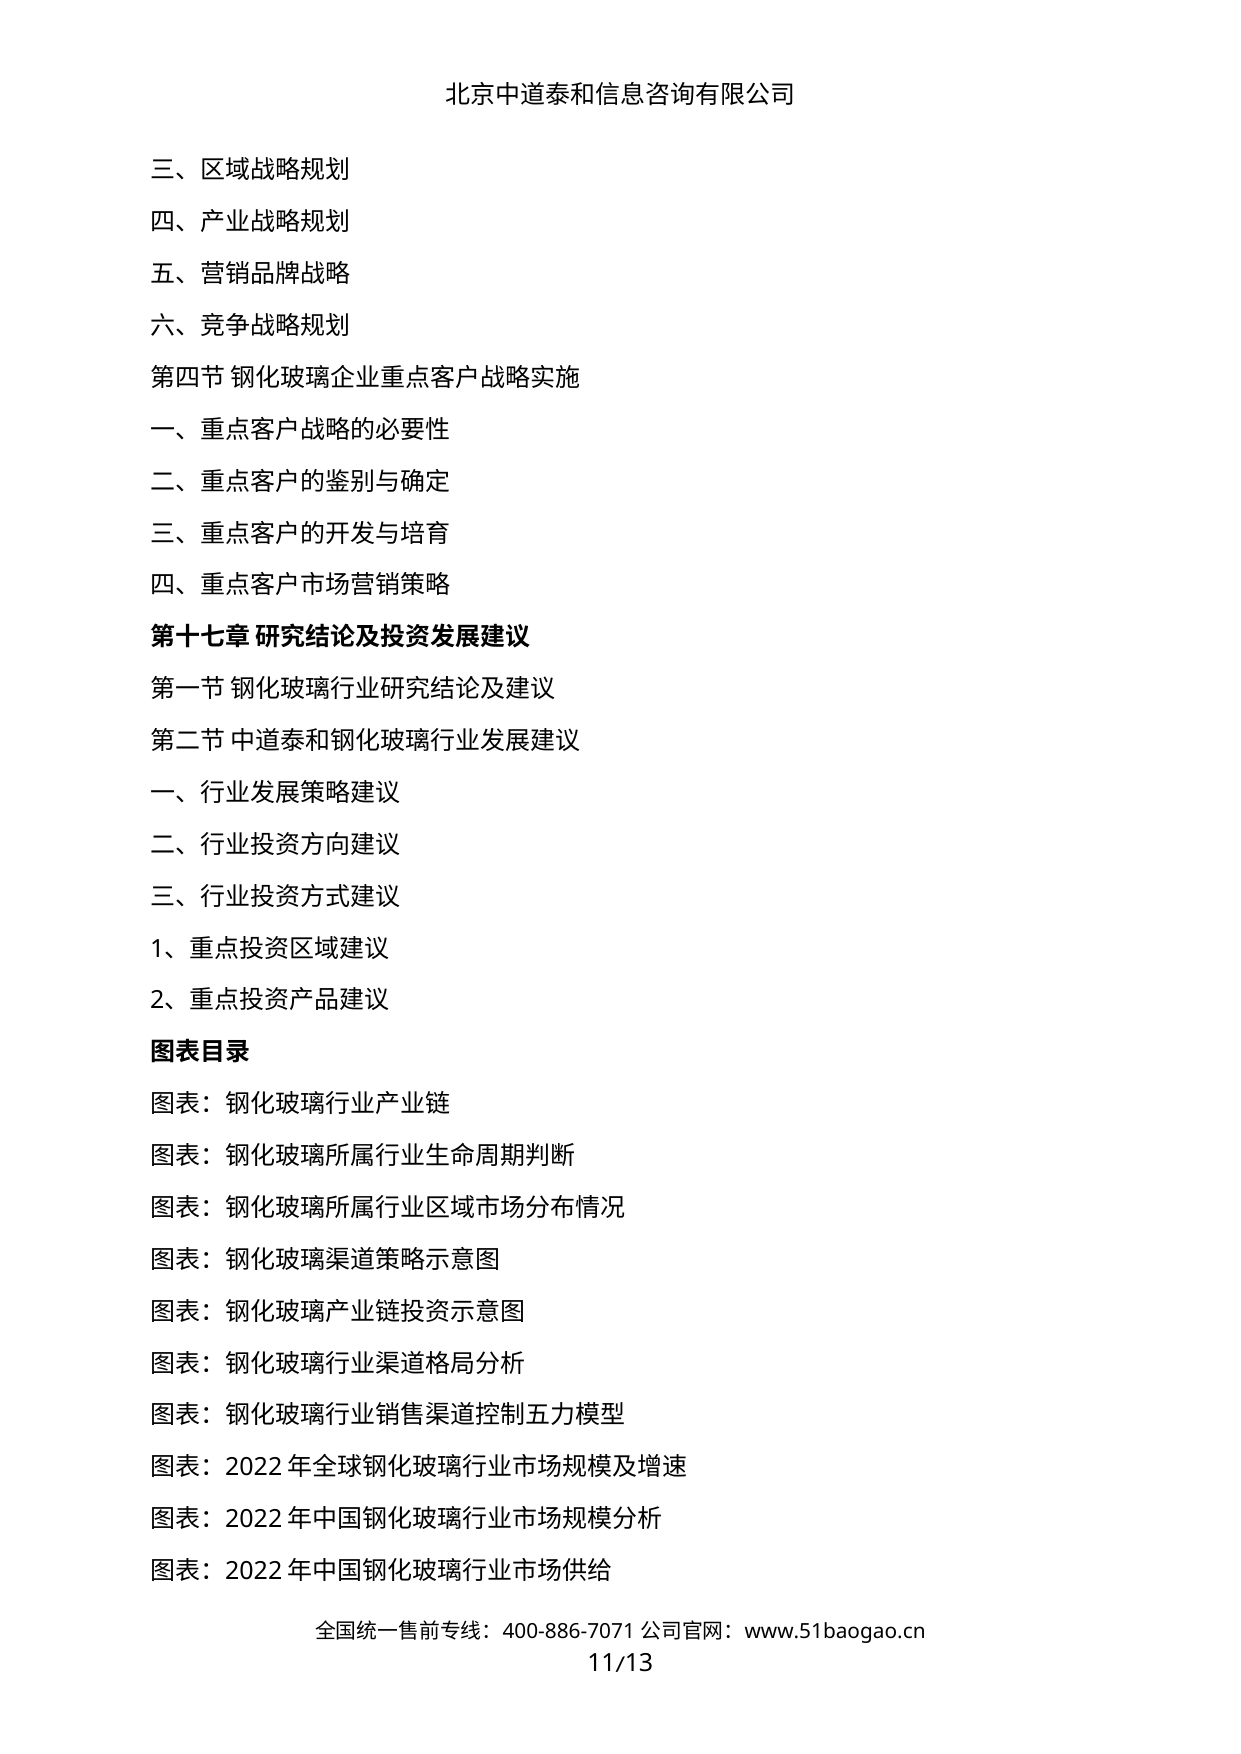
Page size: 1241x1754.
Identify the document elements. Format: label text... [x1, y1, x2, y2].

text 第一节 钢化玻璃行业研究结论及建议 [150, 669, 1090, 705]
text 第四节 钢化玻璃企业重点客户战略实施 [150, 357, 1090, 394]
text 图表：钢化玻璃行业渠道格局分析 [150, 1343, 1090, 1379]
text 图表目录 [150, 1032, 1090, 1068]
text 2、重点投资产品建议 [150, 980, 1090, 1016]
text 1、重点投资区域建议 [150, 928, 1090, 964]
text 图表：2022年全球钢化玻璃行业市场规模及增速 [150, 1447, 1090, 1483]
text 三、行业投资方式建议 [150, 876, 1090, 912]
text 一、行业发展策略建议 [150, 772, 1090, 809]
text 图表：2022年中国钢化玻璃行业市场规模分析 [150, 1499, 1090, 1535]
text 四、重点客户市场营销策略 [150, 565, 1090, 601]
text 一、重点客户战略的必要性 [150, 409, 1090, 446]
text 三、重点客户的开发与培育 [150, 513, 1090, 549]
text 二、行业投资方向建议 [150, 824, 1090, 861]
text 五、营销品牌战略 [150, 254, 1090, 290]
text 图表：钢化玻璃产业链投资示意图 [150, 1291, 1090, 1327]
text 二、重点客户的鉴别与确定 [150, 461, 1090, 497]
text 第十七章 研究结论及投资发展建议 [150, 617, 1090, 653]
text 图表：钢化玻璃行业销售渠道控制五力模型 [150, 1395, 1090, 1431]
text 六、竞争战略规划 [150, 306, 1090, 342]
text 图表：钢化玻璃行业产业链 [150, 1084, 1090, 1120]
text 图表：钢化玻璃所属行业生命周期判断 [150, 1136, 1090, 1172]
text 图表：钢化玻璃所属行业区域市场分布情况 [150, 1187, 1090, 1224]
text 图表：钢化玻璃渠道策略示意图 [150, 1239, 1090, 1276]
text 三、区域战略规划 [150, 150, 1090, 186]
text 四、产业战略规划 [150, 202, 1090, 238]
text 第二节 中道泰和钢化玻璃行业发展建议 [150, 721, 1090, 757]
text 图表：2022年中国钢化玻璃行业市场供给 [150, 1551, 1090, 1587]
